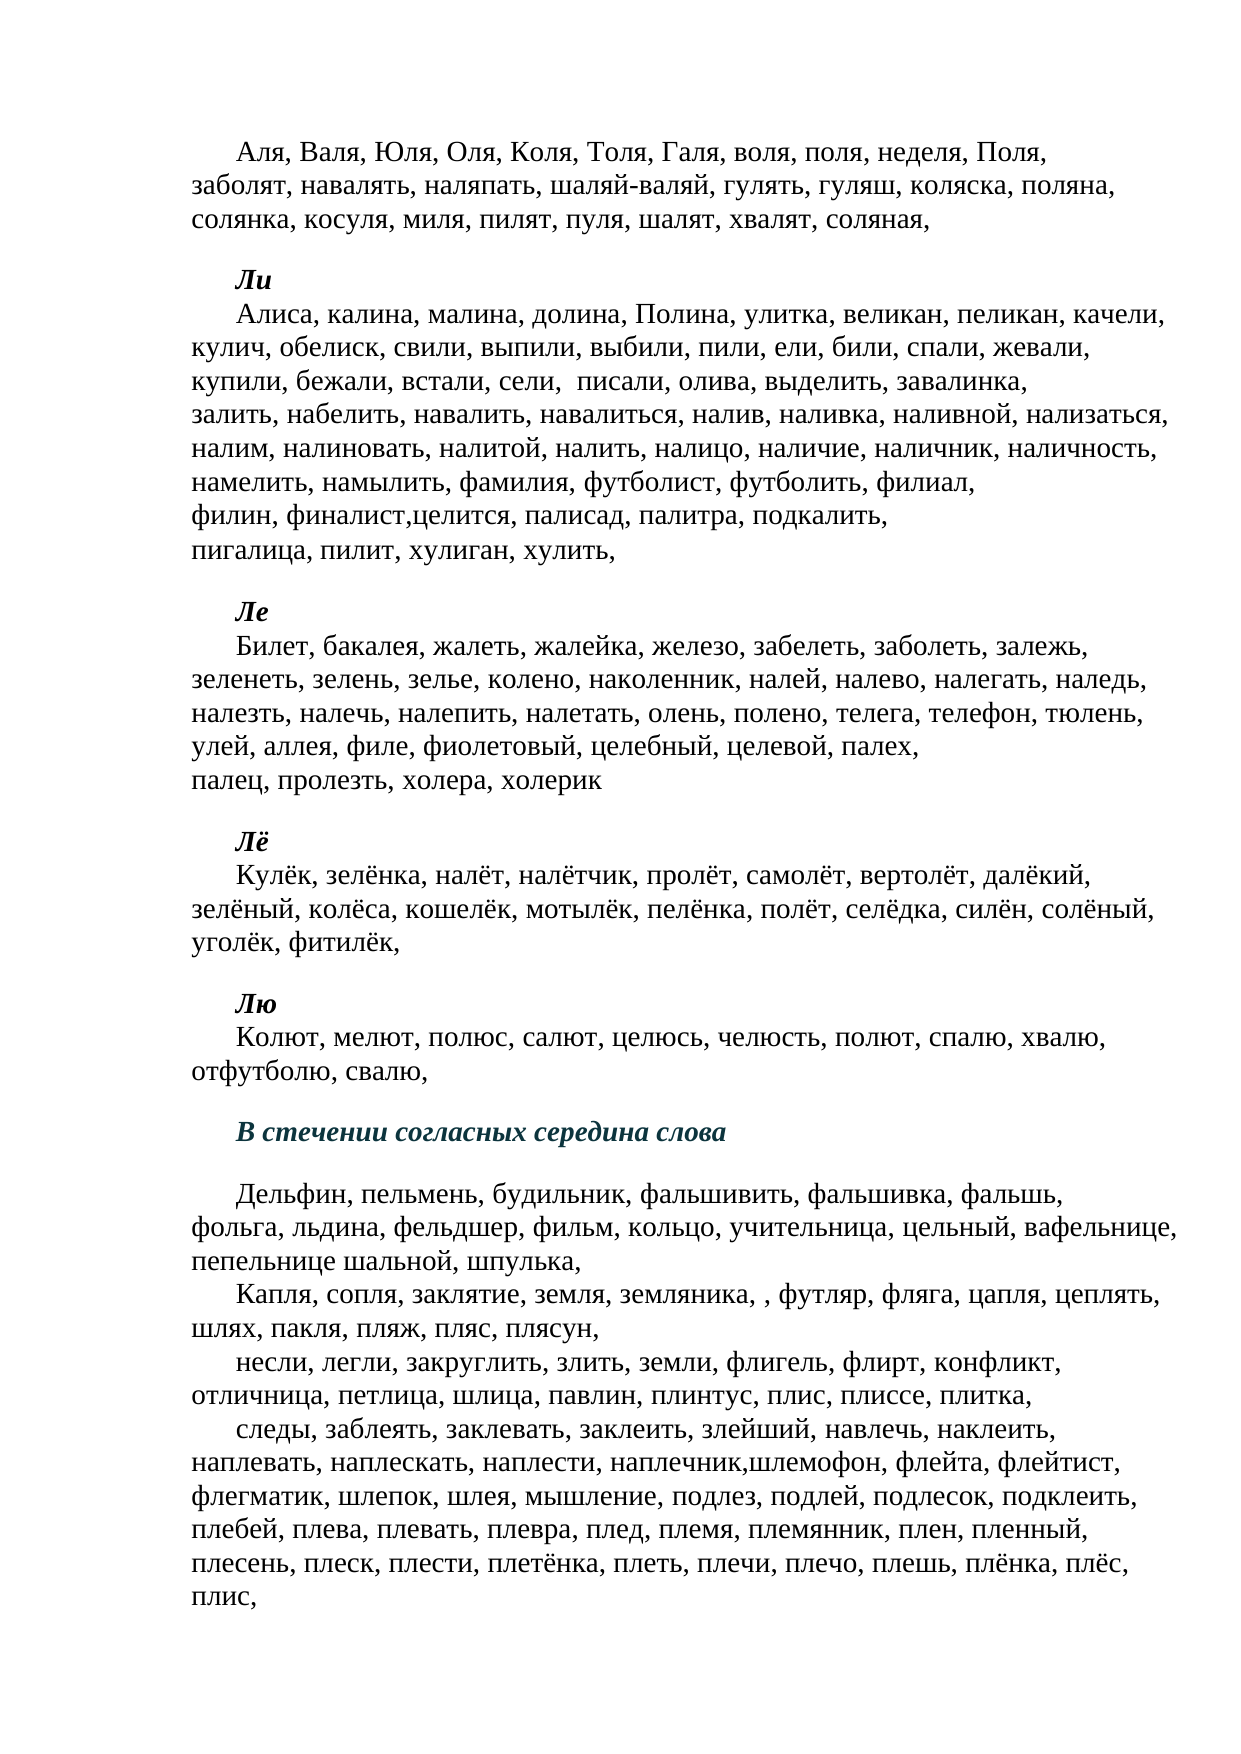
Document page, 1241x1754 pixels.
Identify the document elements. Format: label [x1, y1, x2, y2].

table_header [176, 118, 1195, 1628]
